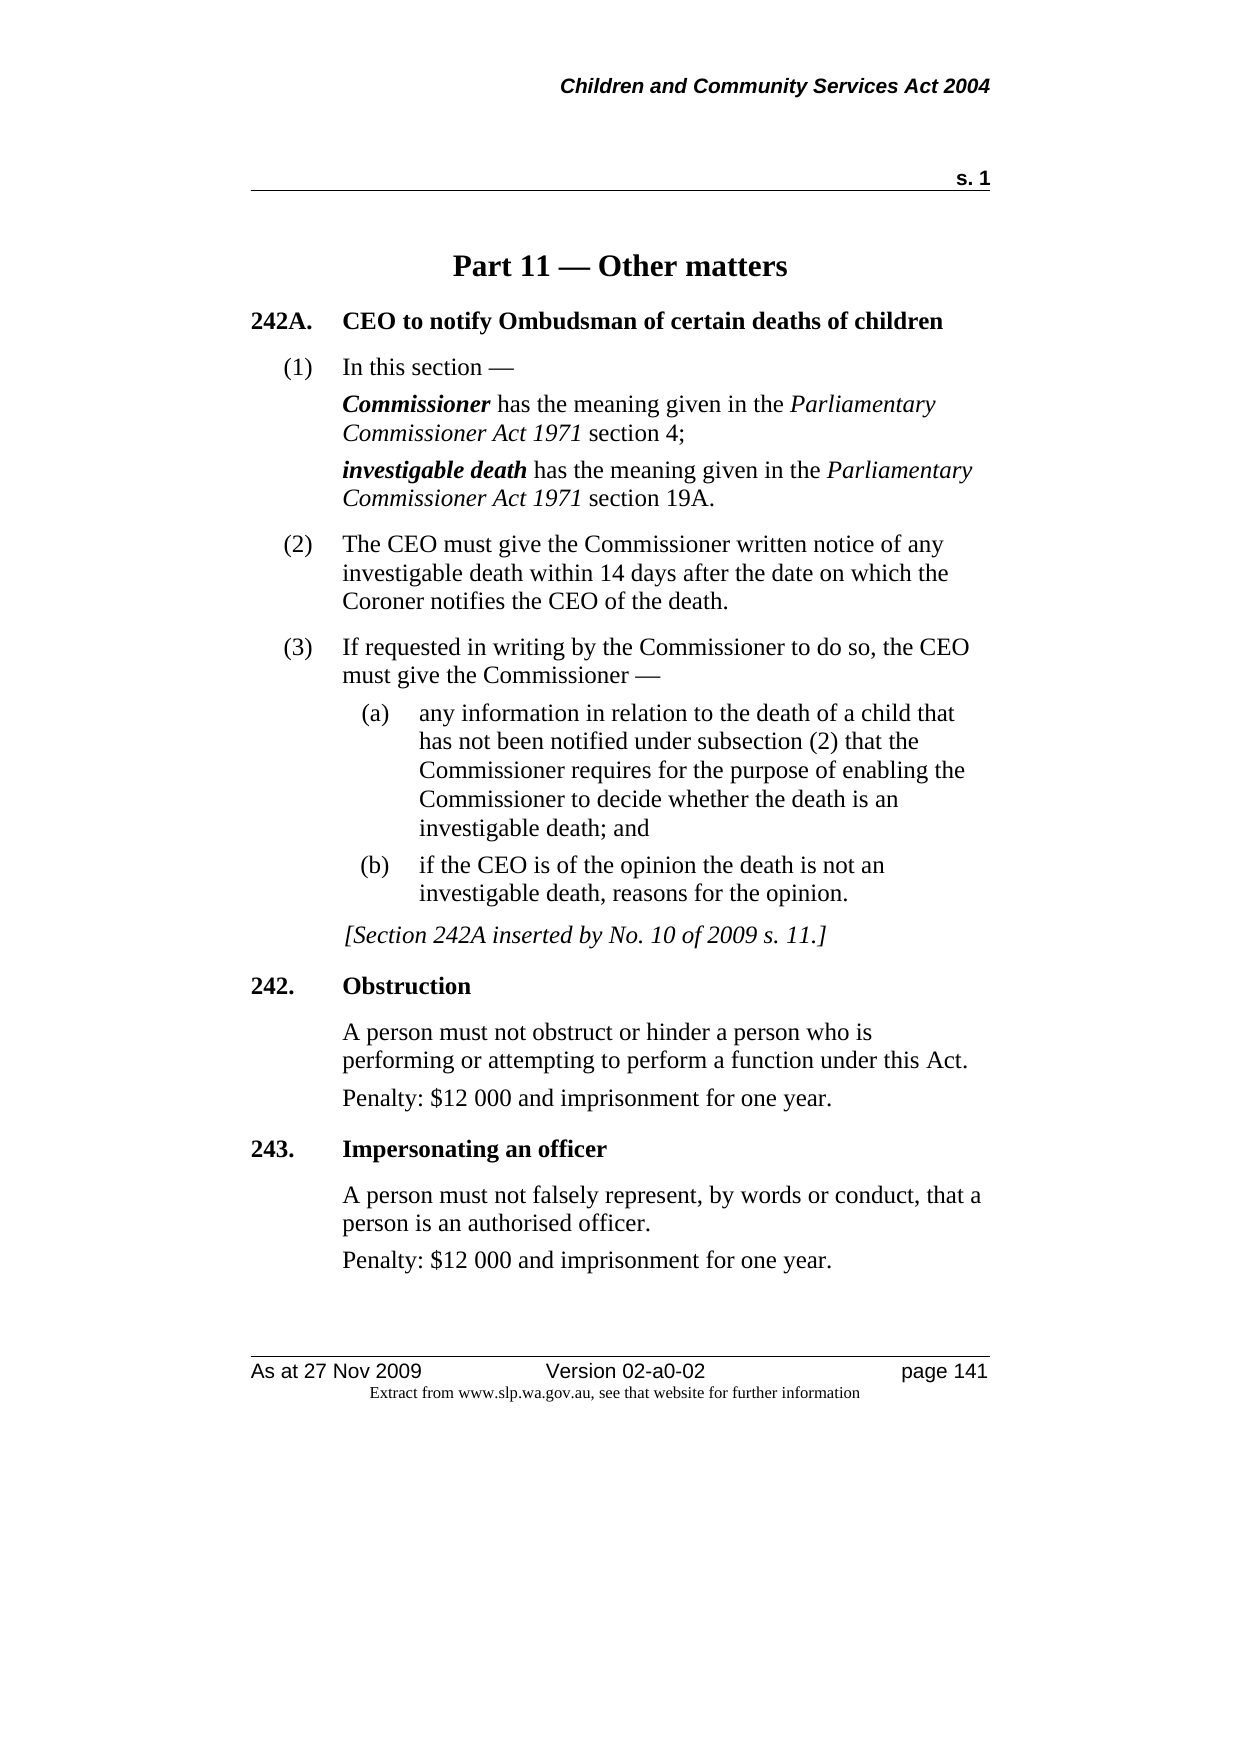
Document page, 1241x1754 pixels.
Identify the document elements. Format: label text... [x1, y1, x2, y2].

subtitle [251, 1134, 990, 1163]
text Commissioner has the meaning given in the Parliamentary Commissioner Act 1971 section 4; [251, 389, 990, 446]
subtitle Part 11 — Other matters [251, 247, 990, 283]
subtitle 242A. CEO to notify Ombudsman of certain deaths of children [251, 306, 990, 335]
subtitle 242. Obstruction [251, 971, 990, 1000]
title [Section 242A inserted by No. 10 of 2009 s. 11.] [251, 920, 990, 948]
text (1) In this section — [251, 352, 990, 381]
text (2) The CEO must give the Commissioner written notice of any investigable death within 14 days after the date on which the Coroner notifies the CEO of the death. [251, 529, 990, 615]
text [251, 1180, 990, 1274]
text (a) any information in relation to the death of a child that has not been notified under subsection (2) that the Commissioner requires for the purpose of enabling the Commissioner to decide whether the death is an investigable death; and [251, 698, 990, 841]
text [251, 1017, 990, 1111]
text investigable death has the meaning given in the Parliamentary Commissioner Act 1971 section 19A. [251, 455, 990, 512]
text (b) if the CEO is of the opinion the death is not an investigable death, reasons for the opinion. [251, 850, 990, 907]
text (3) If requested in writing by the Commissioner to do so, the CEO must give the Commissioner — [251, 632, 990, 689]
